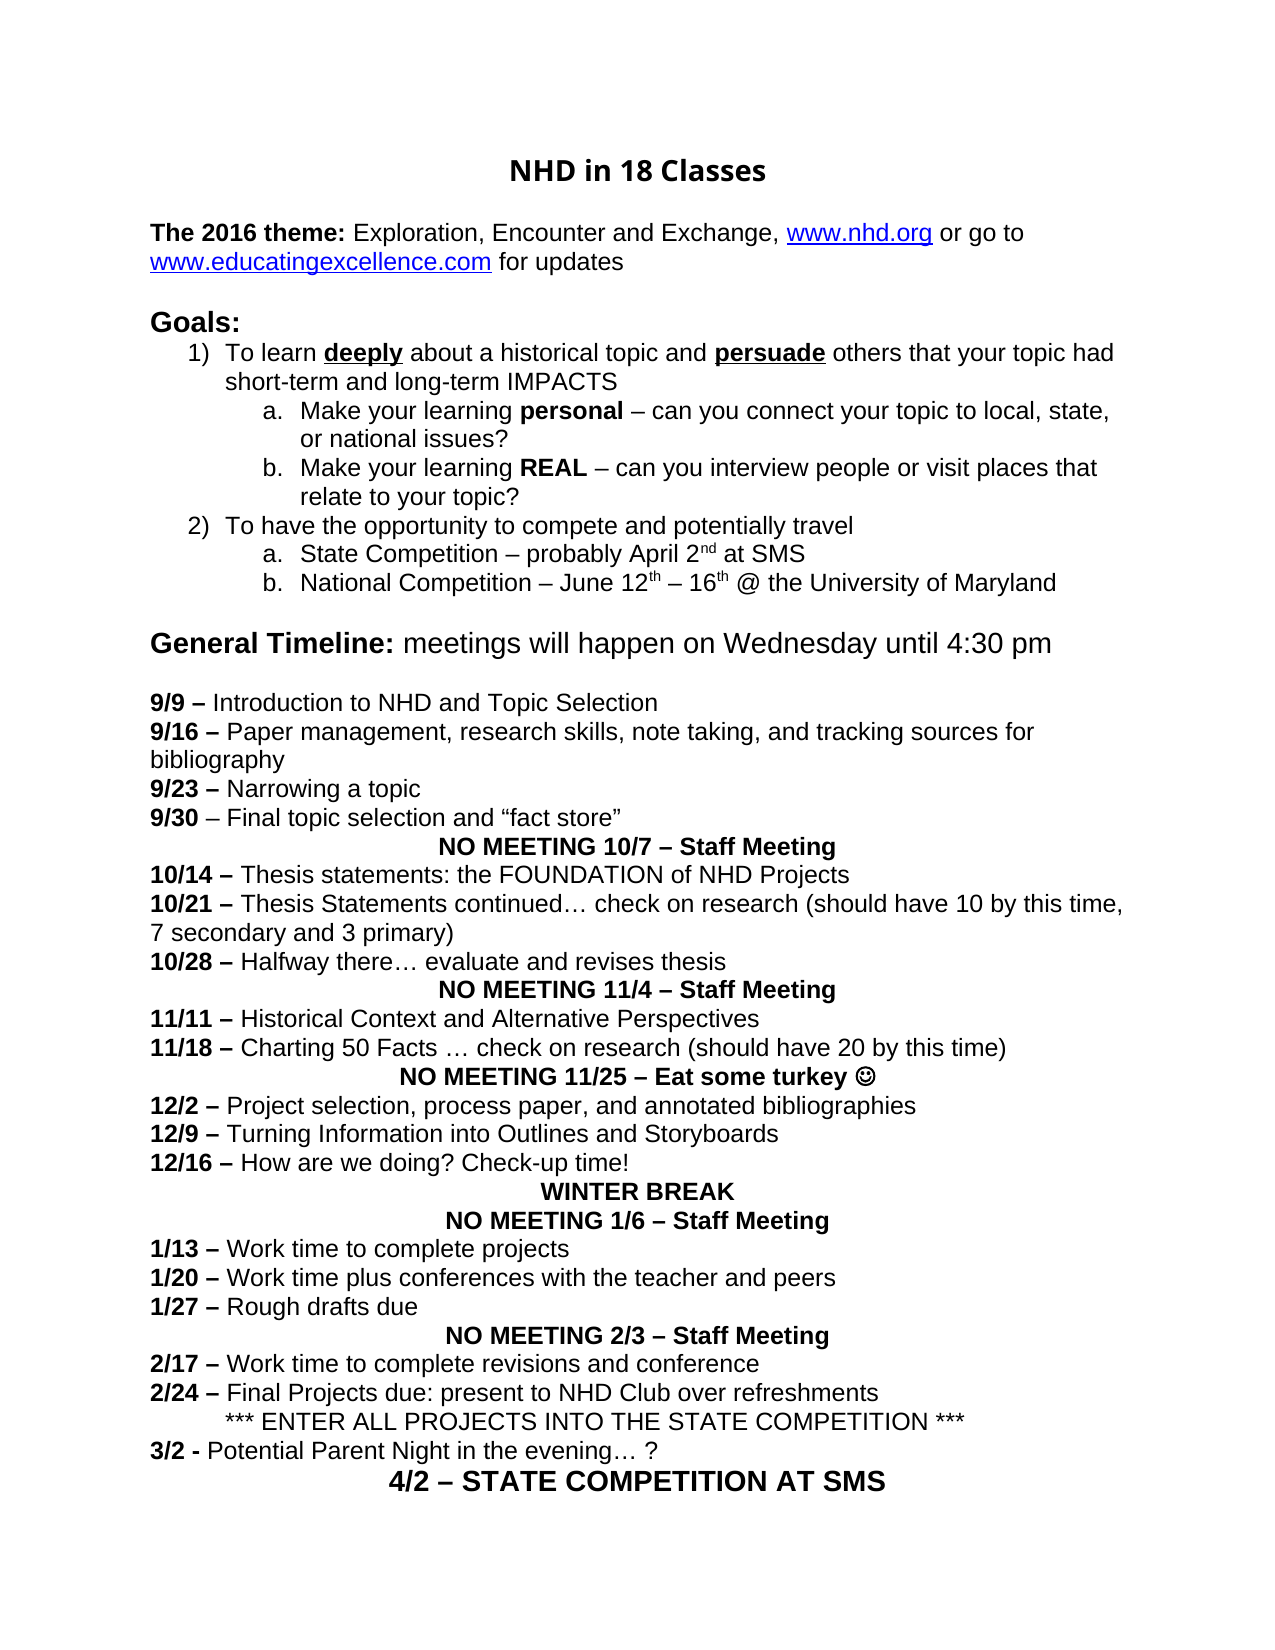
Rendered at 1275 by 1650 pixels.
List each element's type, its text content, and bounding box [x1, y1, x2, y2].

text 11/11 – Historical Context and Alternative Perspectives [150, 1004, 1125, 1033]
text NO MEETING 1/6 – Staff Meeting [150, 1206, 1125, 1234]
list Make your learning personal – can you connect your topic to local, state, or national issues? [262, 396, 1125, 453]
text 1/27 – Rough drafts due [150, 1292, 1125, 1321]
text 12/16 – How are we doing? Check-up time! [150, 1148, 1125, 1177]
text NO MEETING 11/4 – Staff Meeting [150, 976, 1125, 1004]
text 9/30 – Final topic selection and “fact store” [150, 803, 1125, 832]
text 1/13 – Work time to complete projects [150, 1234, 1125, 1263]
text 2/24 – Final Projects due: present to NHD Club over refreshments [150, 1378, 1125, 1407]
text 10/21 – Thesis Statements continued… check on research (should have 10 by this time, 7 secondary and 3 primary) [150, 889, 1125, 947]
text 9/16 – Paper management, research skills, note taking, and tracking sources for bibliography [150, 717, 1125, 774]
list To have the opportunity to compete and potentially travel [187, 511, 1125, 539]
text 12/9 – Turning Information into Outlines and Storyboards [150, 1119, 1125, 1148]
text 3/2 - Potential Parent Night in the evening… ? [150, 1436, 1125, 1464]
text NO MEETING 10/7 – Staff Meeting [150, 832, 1125, 861]
text 9/9 – Introduction to NHD and Topic Selection [150, 688, 1125, 717]
text 4/2 – STATE COMPETITION AT SMS [150, 1464, 1125, 1498]
list National Competition – June 12th – 16th @ the University of Maryland [262, 568, 1125, 597]
text NO MEETING 2/3 – Staff Meeting [150, 1321, 1125, 1349]
text WINTER BREAK [150, 1177, 1125, 1206]
list To learn deeply about a historical topic and persuade others that your topic had short-term and long-term IMPACTS [187, 338, 1125, 396]
text 10/28 – Halfway there… evaluate and revises thesis [150, 947, 1125, 976]
list State Competition – probably April 2nd at SMS [262, 539, 1125, 568]
text 12/2 – Project selection, process paper, and annotated bibliographies [150, 1091, 1125, 1119]
text *** ENTER ALL PROJECTS INTO THE STATE COMPETITION *** [150, 1407, 1125, 1436]
text 2/17 – Work time to complete revisions and conference [150, 1349, 1125, 1378]
text 9/23 – Narrowing a topic [150, 774, 1125, 803]
text 1/20 – Work time plus conferences with the teacher and peers [150, 1263, 1125, 1292]
list Make your learning REAL – can you interview people or visit places that relate to your topic? [262, 453, 1125, 511]
text Goals: [150, 305, 1125, 338]
text 10/14 – Thesis statements: the FOUNDATION of NHD Projects [150, 861, 1125, 889]
text The 2016 theme: Exploration, Encounter and Exchange, www.nhd.org or go to www.educatingexcellence.com for updates [150, 218, 1125, 276]
text NO MEETING 11/25 – Eat some turkey [150, 1062, 1125, 1091]
text NHD in 18 Classes [150, 150, 1125, 190]
text General Timeline: meetings will happen on Wednesday until 4:30 pm [150, 626, 1125, 659]
text 11/18 – Charting 50 Facts … check on research (should have 20 by this time) [150, 1033, 1125, 1062]
